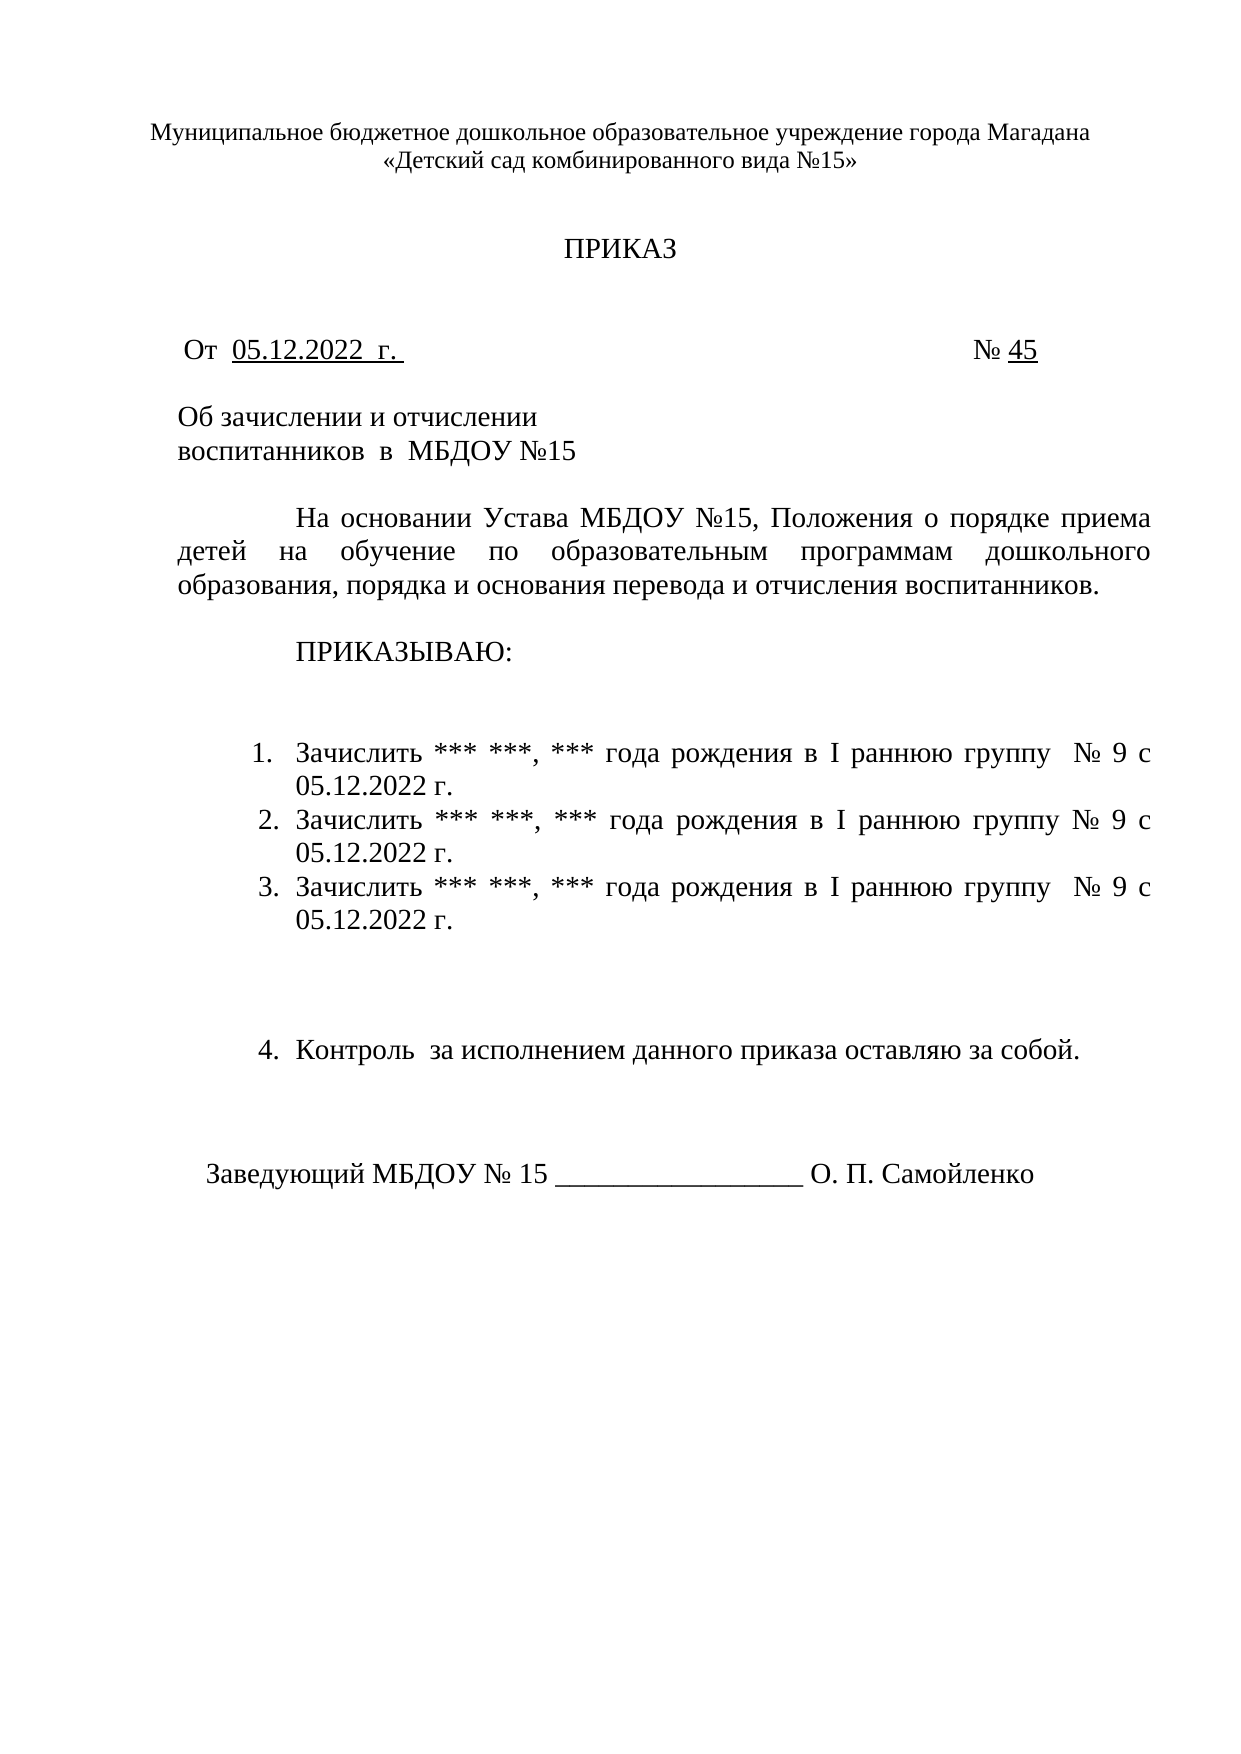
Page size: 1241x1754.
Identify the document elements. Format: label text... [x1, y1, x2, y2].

text Об зачислении и отчислении [177, 399, 1152, 433]
list Зачислить *** ***, *** года рождения в I раннюю группу № 9 с 05.12.2022 г. [258, 802, 1152, 869]
text ПРИКАЗЫВАЮ: [177, 634, 1152, 668]
text воспитанников в МБДОУ №15 [177, 433, 1152, 466]
list Зачислить *** ***, *** года рождения в I раннюю группу № 9 с 05.12.2022 г. [251, 735, 1152, 802]
text ПРИКАЗ [88, 232, 1152, 265]
list Контроль за исполнением данного приказа оставляю за собой. [258, 1032, 1152, 1065]
text Заведующий МБДОУ № 15 _________________ О. П. Самойленко [88, 1156, 1152, 1190]
text От 05.12.2022 г. № 45 [88, 332, 1152, 366]
text «Детский сад комбинированного вида №15» [88, 145, 1152, 174]
text На основании Устава МБДОУ №15, Положения о порядке приема детей на обучение по образовательным программам дошкольного образования, порядка и основания перевода и отчисления воспитанников. [177, 500, 1152, 601]
list Зачислить *** ***, *** года рождения в I раннюю группу № 9 с 05.12.2022 г. [258, 869, 1152, 936]
text Муниципальное бюджетное дошкольное образовательное учреждение города Магадана [88, 117, 1152, 145]
